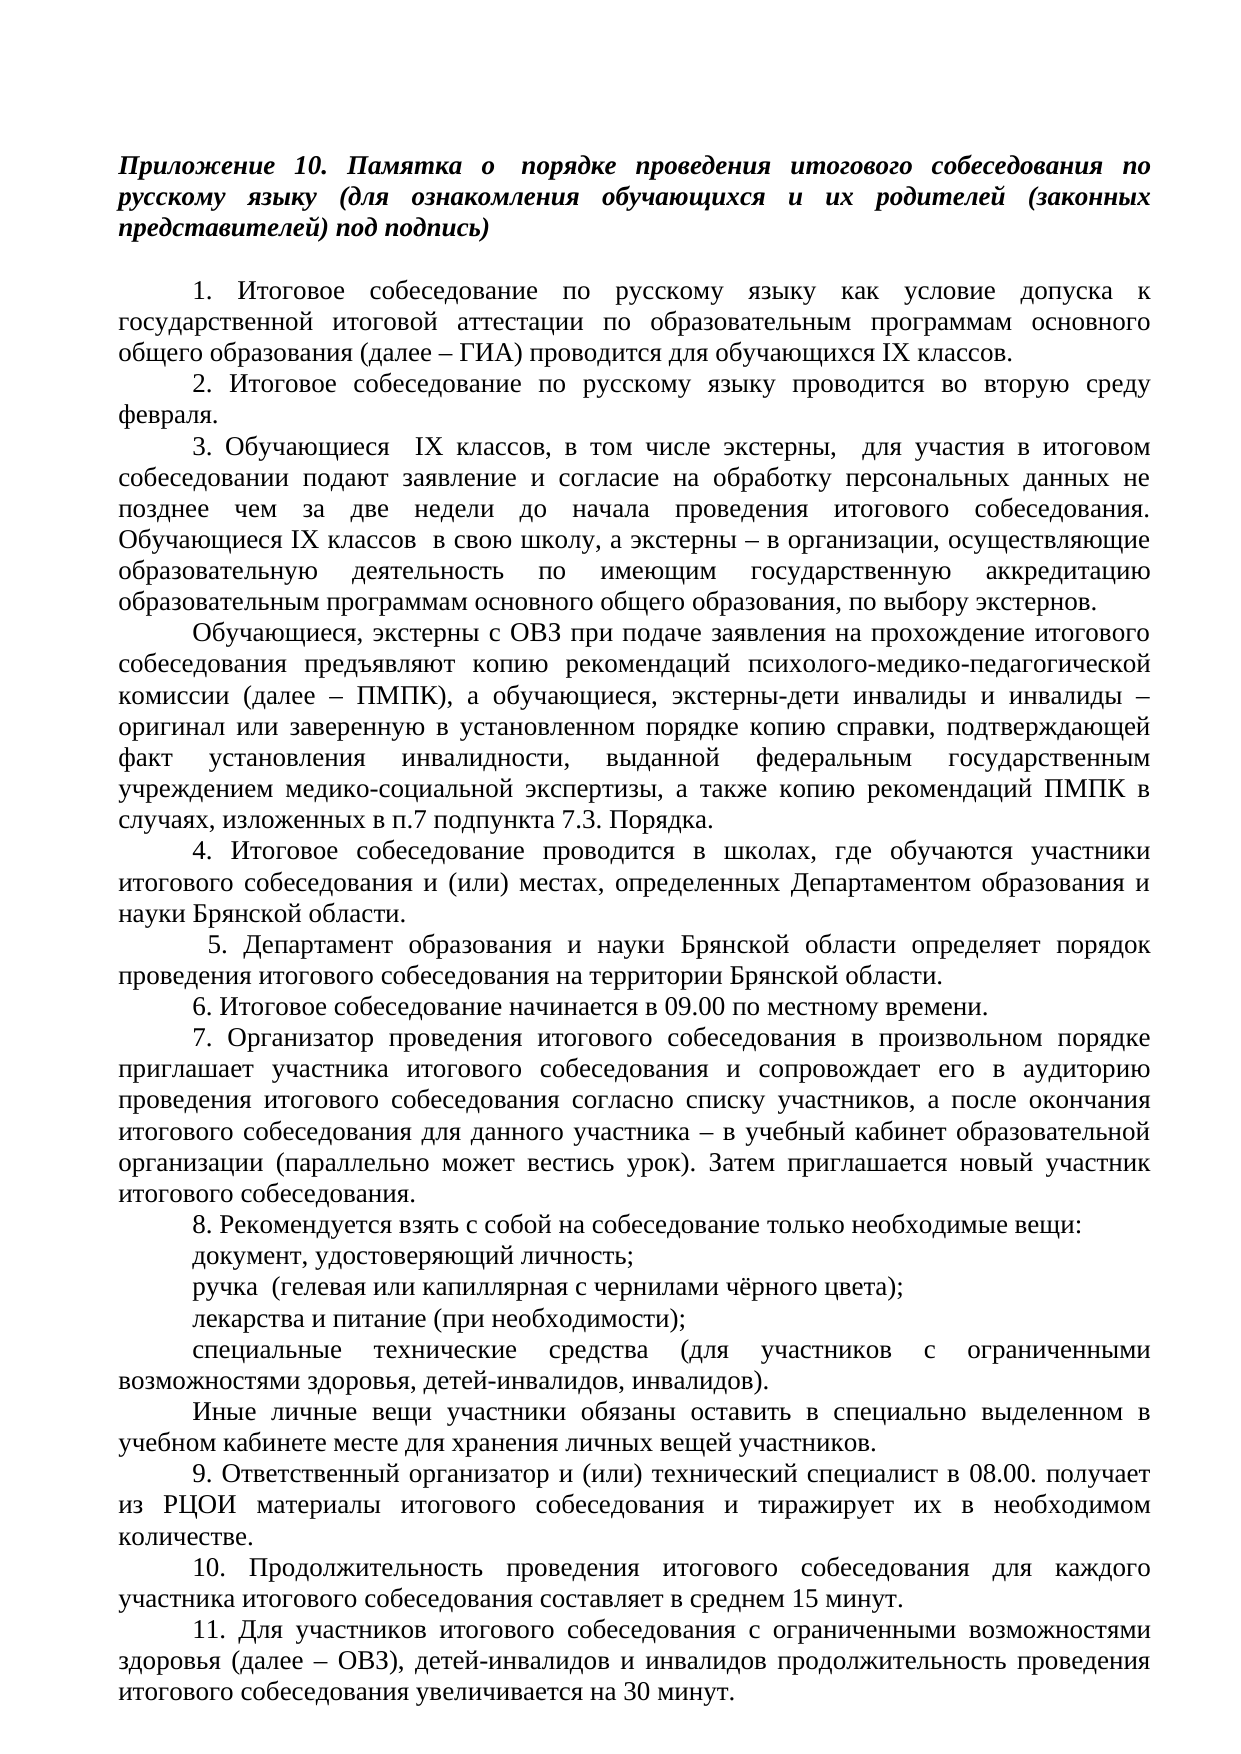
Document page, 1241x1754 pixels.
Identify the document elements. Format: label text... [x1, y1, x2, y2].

text лекарства и питание (при необходимости); [118, 1302, 1152, 1333]
subtitle Приложение 10. Памятка о порядке проведения итогового собеседования по русскому языку (для ознакомления обучающихся и их родителей (законных представителей) под подпись) [118, 149, 1152, 243]
text 8. Рекомендуется взять с собой на собеседование только необходимые вещи: [118, 1208, 1152, 1239]
text документ, удостоверяющий личность; [118, 1239, 1152, 1271]
text 7. Организатор проведения итогового собеседования в произвольном порядке приглашает участника итогового собеседования и сопровождает его в аудиторию проведения итогового собеседования согласно списку участников, а после окончания итогового собеседования для данного участника – в учебный кабинет образовательной организации (параллельно может вестись урок). Затем приглашается новый участник итогового собеседования. [118, 1021, 1152, 1208]
text 4. Итоговое собеседование проводится в школах, где обучаются участники итогового собеседования и (или) местах, определенных Департаментом образования и науки Брянской области. [118, 834, 1152, 928]
list 2. Итоговое собеседование по русскому языку проводится во вторую среду февраля. [118, 367, 1152, 429]
text 10. Продолжительность проведения итогового собеседования для каждого участника итогового собеседования составляет в среднем 15 минут. [118, 1551, 1152, 1613]
text 1. Итоговое собеседование по русскому языку как условие допуска к государственной итоговой аттестации по образовательным программам основного общего образования (далее – ГИА) проводится для обучающихся IX классов. [118, 274, 1152, 367]
text 11. Для участников итогового собеседования с ограниченными возможностями здоровья (далее – ОВЗ), детей-инвалидов и инвалидов продолжительность проведения итогового собеседования увеличивается на 30 минут. [118, 1613, 1152, 1707]
text Иные личные вещи участники обязаны оставить в специально выделенном в учебном кабинете месте для хранения личных вещей участников. [118, 1395, 1152, 1457]
text 9. Ответственный организатор и (или) технический специалист в 08.00. получает из РЦОИ материалы итогового собеседования и тиражирует их в необходимом количестве. [118, 1457, 1152, 1551]
text 3. Обучающиеся IX классов, в том числе экстерны, для участия в итоговом собеседовании подают заявление и согласие на обработку персональных данных не позднее чем за две недели до начала проведения итогового собеседования. Обучающиеся IX классов в свою школу, а экстерны – в организации, осуществляющие образовательную деятельность по имеющим государственную аккредитацию образовательным программам основного общего образования, по выбору экстернов. [118, 429, 1152, 616]
text специальные технические средства (для участников с ограниченными возможностями здоровья, детей-инвалидов, инвалидов). [118, 1333, 1152, 1395]
text ручка (гелевая или капиллярная с чернилами чёрного цвета); [118, 1271, 1152, 1302]
text Обучающиеся, экстерны с ОВЗ при подаче заявления на прохождение итогового собеседования предъявляют копию рекомендаций психолого-медико-педагогической комиссии (далее – ПМПК), а обучающиеся, экстерны-дети инвалиды и инвалиды – оригинал или заверенную в установленном порядке копию справки, подтверждающей факт установления инвалидности, выданной федеральным государственным учреждением медико-социальной экспертизы, а также копию рекомендаций ПМПК в случаях, изложенных в п.7 подпункта 7.3. Порядка. [118, 616, 1152, 834]
text 6. Итоговое собеседование начинается в 09.00 по местному времени. [118, 990, 1152, 1021]
text 5. Департамент образования и науки Брянской области определяет порядок проведения итогового собеседования на территории Брянской области. [118, 928, 1152, 990]
